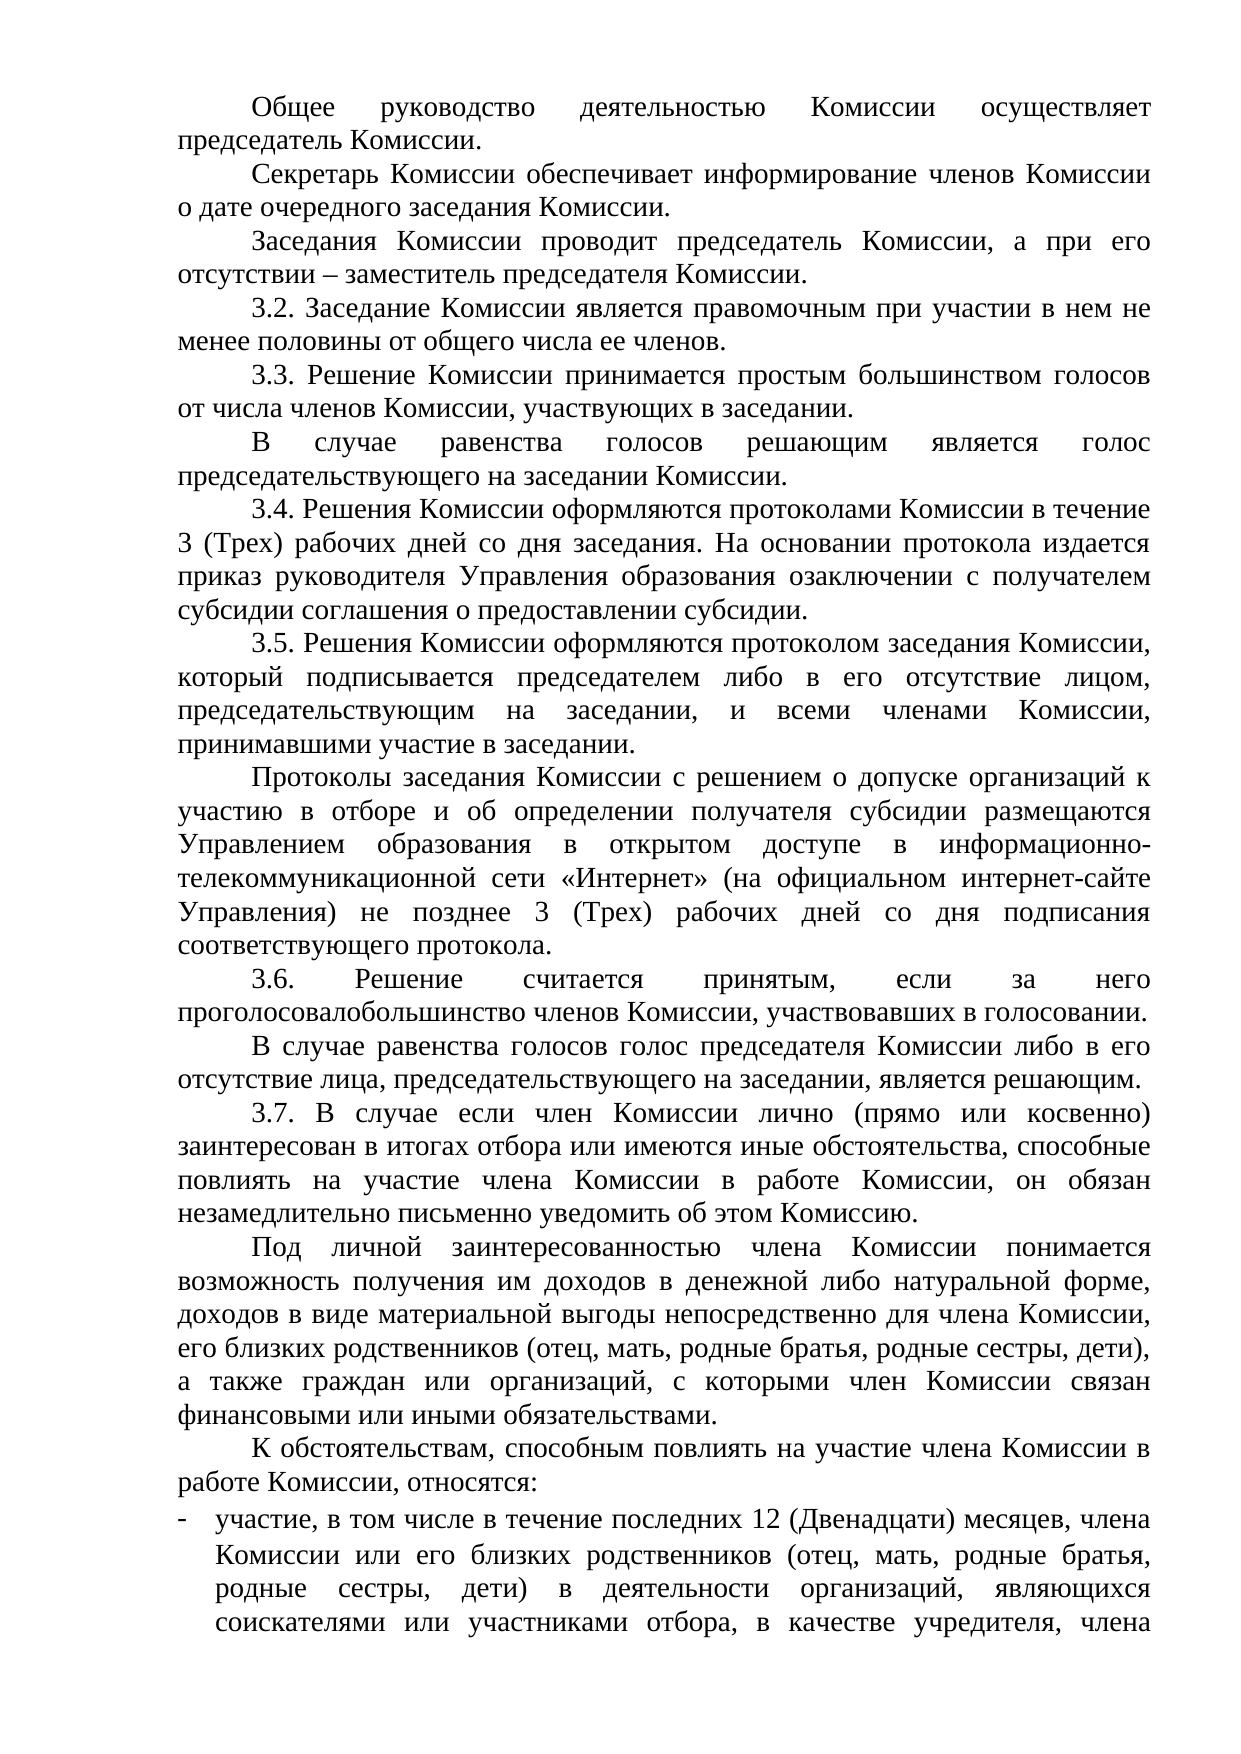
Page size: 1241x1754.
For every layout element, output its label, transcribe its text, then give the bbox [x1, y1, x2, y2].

text Протоколы заседания Комиссии с решением о допуске организаций к участию в отборе и об определении получателя субсидии размещаются Управлением образования в открытом доступе в информационно-телекоммуникационной сети «Интернет» (на официальном интернет-сайте Управления) не позднее 3 (Трех) рабочих дней со дня подписания соответствующего протокола. [177, 759, 1152, 961]
text 3.2. Заседание Комиссии является правомочным при участии в нем не менее половины от общего числа ее членов. [177, 290, 1152, 357]
text Под личной заинтересованностью члена Комиссии понимается возможность получения им доходов в денежной либо натуральной форме, доходов в виде материальной выгоды непосредственно для члена Комиссии, его близких родственников (отец, мать, родные братья, родные сестры, дети), а также граждан или организаций, с которыми член Комиссии связан финансовыми или иными обязательствами. [177, 1229, 1152, 1430]
text Общее руководство деятельностью Комиссии осуществляет председатель Комиссии. [177, 89, 1152, 156]
text 3.5. Решения Комиссии оформляются протоколом заседания Комиссии, который подписывается председателем либо в его отсутствие лицом, председательствующим на заседании, и всеми членами Комиссии, принимавшими участие в заседании. [177, 625, 1152, 759]
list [177, 1497, 1152, 1638]
text Секретарь Комиссии обеспечивает информирование членов Комиссии о дате очередного заседания Комиссии. [177, 156, 1152, 223]
text 3.3. Решение Комиссии принимается простым большинством голосов от числа членов Комиссии, участвующих в заседании. [177, 357, 1152, 424]
text В случае равенства голосов голос председателя Комиссии либо в его отсутствие лица, председательствующего на заседании, является решающим. [177, 1028, 1152, 1095]
text 3.6. Решение считается принятым, если за него проголосовалобольшинство членов Комиссии, участвовавших в голосовании. [177, 961, 1152, 1028]
text 3.7. В случае если член Комиссии лично (прямо или косвенно) заинтересован в итогах отбора или имеются иные обстоятельства, способные повлиять на участие члена Комиссии в работе Комиссии, он обязан незамедлительно письменно уведомить об этом Комиссию. [177, 1095, 1152, 1229]
text В случае равенства голосов решающим является голос председательствующего на заседании Комиссии. [177, 424, 1152, 491]
text Заседания Комиссии проводит председатель Комиссии, а при его отсутствии – заместитель председателя Комиссии. [177, 223, 1152, 290]
text 3.4. Решения Комиссии оформляются протоколами Комиссии в течение 3 (Трех) рабочих дней со дня заседания. На основании протокола издается приказ руководителя Управления образования озаключении с получателем субсидии соглашения о предоставлении субсидии. [177, 491, 1152, 625]
text К обстоятельствам, способным повлиять на участие члена Комиссии в работе Комиссии, относятся: [177, 1430, 1152, 1497]
